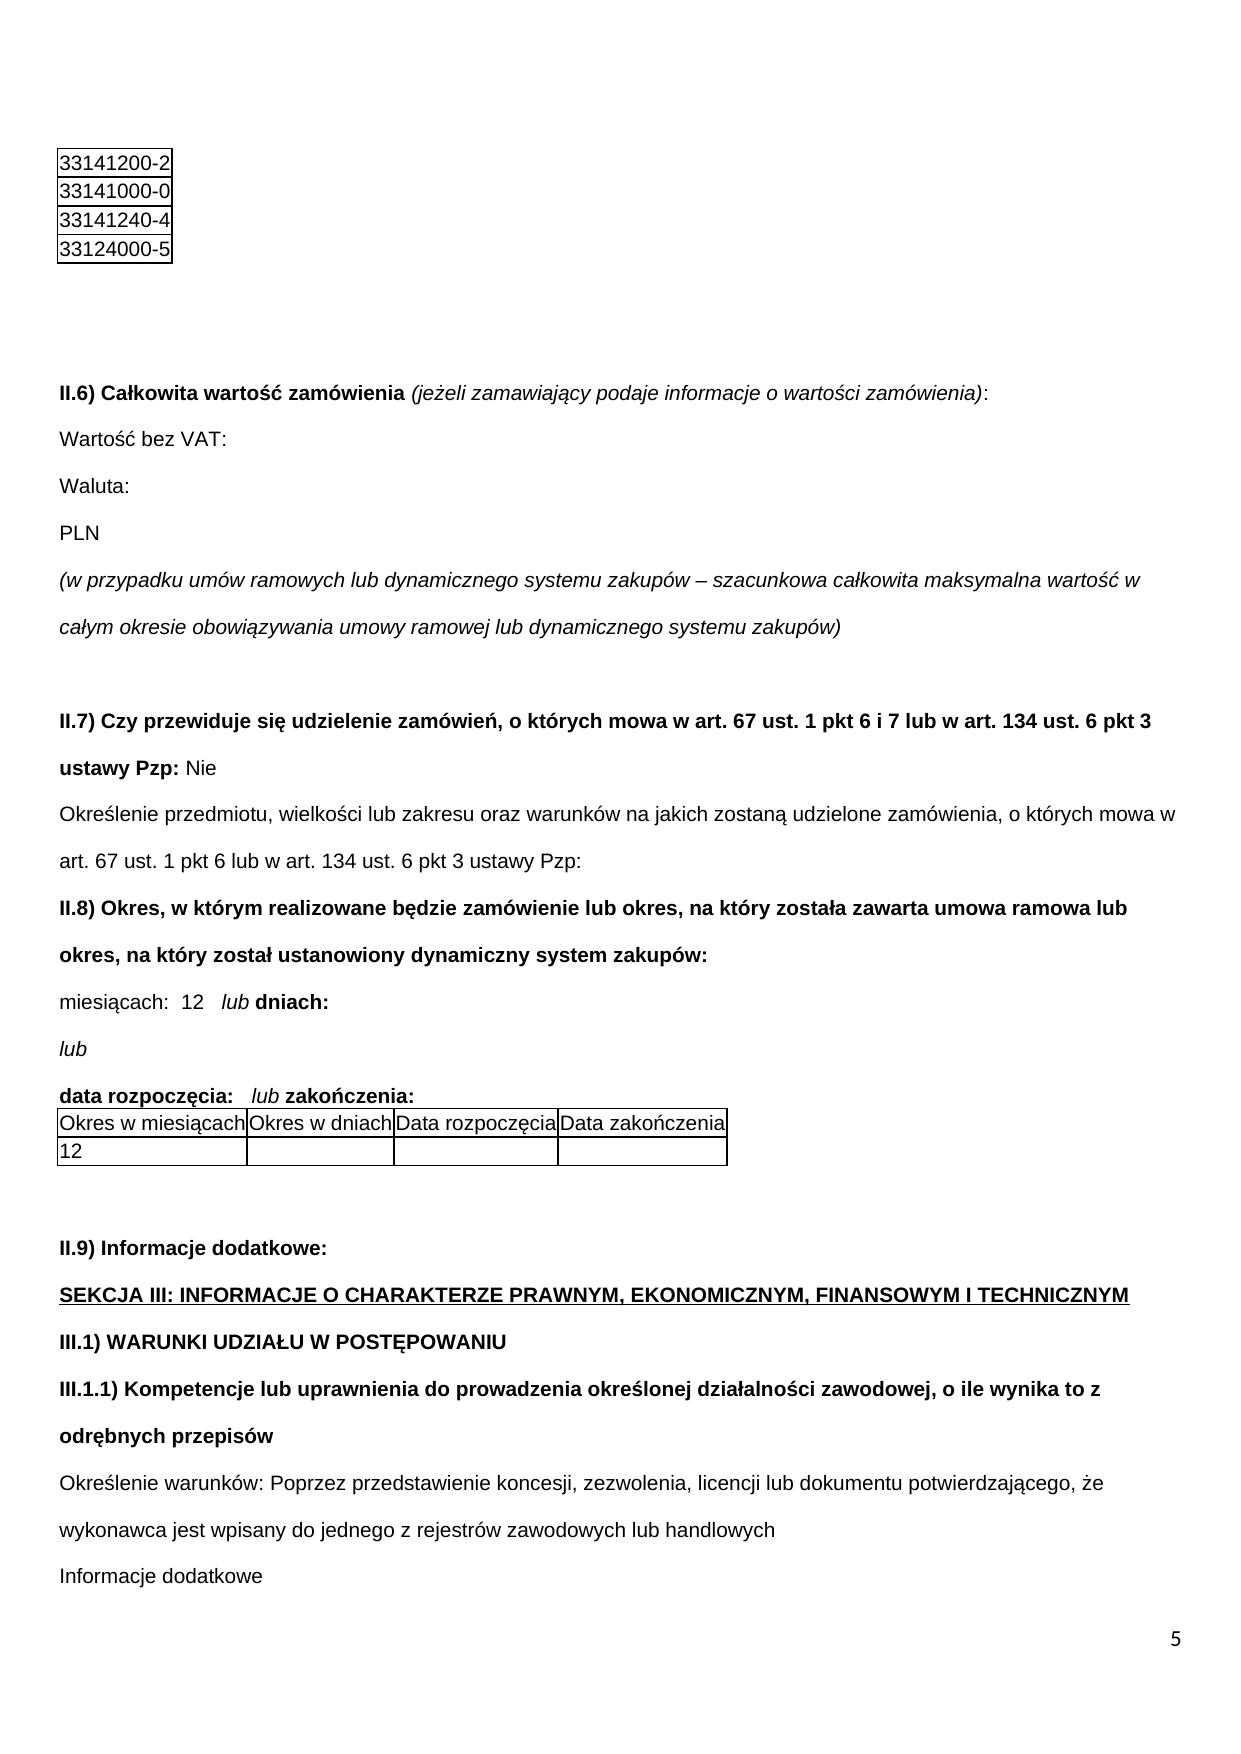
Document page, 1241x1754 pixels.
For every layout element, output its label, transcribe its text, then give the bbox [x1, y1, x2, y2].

table_header Okres w miesiącach [58, 1109, 246, 1136]
text SEKCJA III: INFORMACJE O CHARAKTERZE PRAWNYM, EKONOMICZNYM, FINANSOWYM I TECHNICZNYM [59, 1260, 1181, 1307]
table_header Okres w dniach [248, 1109, 393, 1136]
table_cell 33141240-4 [58, 207, 171, 233]
text II.6) Całkowita wartość zamówienia (jeżeli zamawiający podaje informacje o wartości zamówienia): Wartość bez VAT: Waluta: [59, 264, 1181, 498]
table_cell [248, 1138, 393, 1165]
table_cell [395, 1138, 557, 1165]
table_cell 33141200-2 [58, 149, 171, 176]
text PLN (w przypadku umów ramowych lub dynamicznego systemu zakupów – szacunkowa całkowita maksymalna wartość w całym okresie obowiązywania umowy ramowej lub dynamicznego systemu zakupów) [59, 498, 1181, 639]
table_cell [559, 1138, 726, 1165]
table_header Data zakończenia [559, 1109, 726, 1136]
table_header Data rozpoczęcia [395, 1109, 557, 1136]
table_cell 33124000-5 [58, 235, 171, 262]
text II.9) Informacje dodatkowe: [59, 1166, 1181, 1260]
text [59, 1354, 1181, 1588]
text II.7) Czy przewiduje się udzielenie zamówień, o których mowa w art. 67 ust. 1 pkt 6 i 7 lub w art. 134 ust. 6 pkt 3 ustawy Pzp: Nie Określenie przedmiotu, wielkości lub zakresu oraz warunków na jakich zostaną udzielone zamówienia, o których mowa w art. 67 ust. 1 pkt 6 lub w art. 134 ust. 6 pkt 3 ustawy Pzp: II.8) Okres, w którym realizowane będzie zamówienie lub okres, na który została zawarta umowa ramowa lub okres, na który został ustanowiony dynamiczny system zakupów: miesiącach: 12 lub dniach: lub data rozpoczęcia: lub zakończenia: [59, 639, 1181, 1107]
table_cell 33141000-0 [58, 178, 171, 205]
text III.1) WARUNKI UDZIAŁU W POSTĘPOWANIU [59, 1307, 1181, 1354]
table_cell 12 [58, 1138, 246, 1165]
